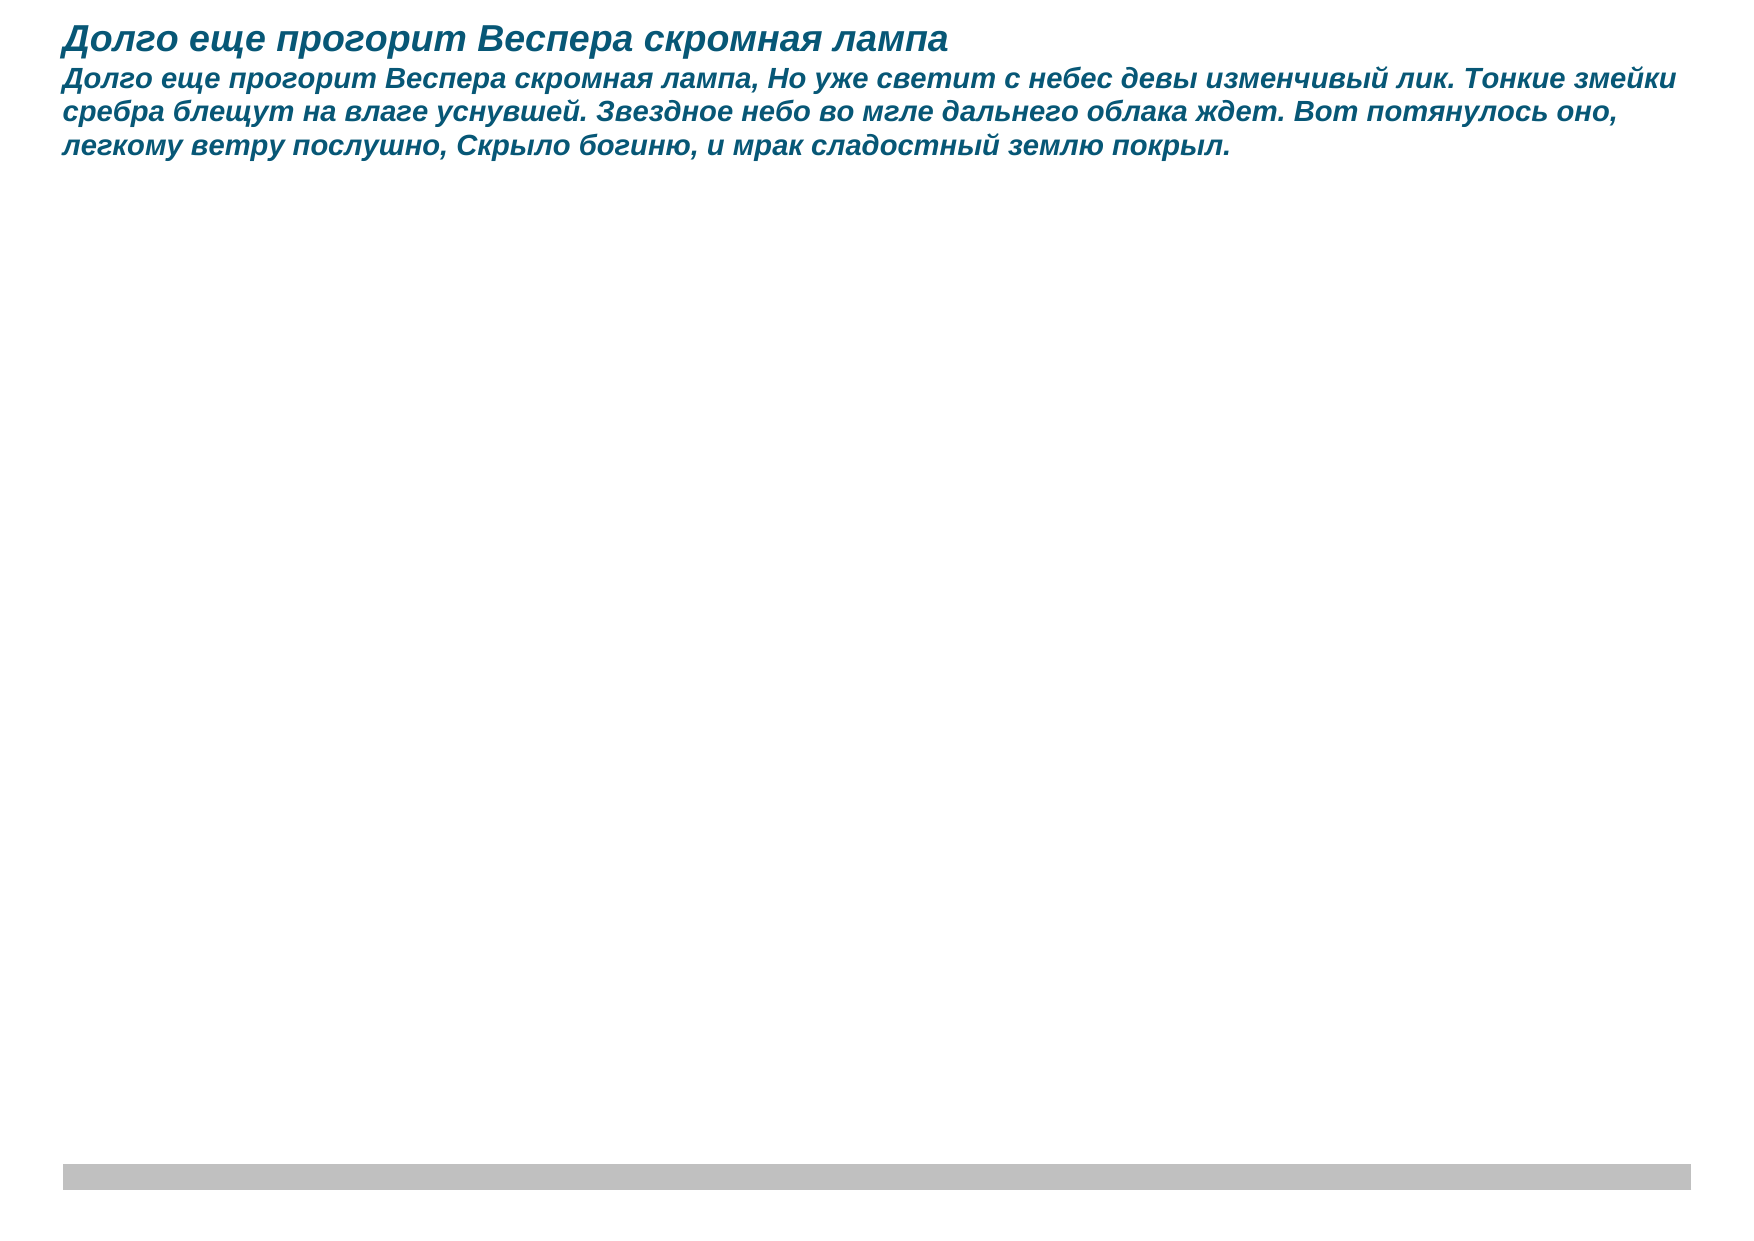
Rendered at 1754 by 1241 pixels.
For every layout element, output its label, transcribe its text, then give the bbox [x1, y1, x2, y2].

text Долго еще прогорит Веспера скромная лампа, [62, 61, 1691, 161]
subtitle Долго еще прогорит Веспера скромная лампа [62, 17, 1691, 60]
